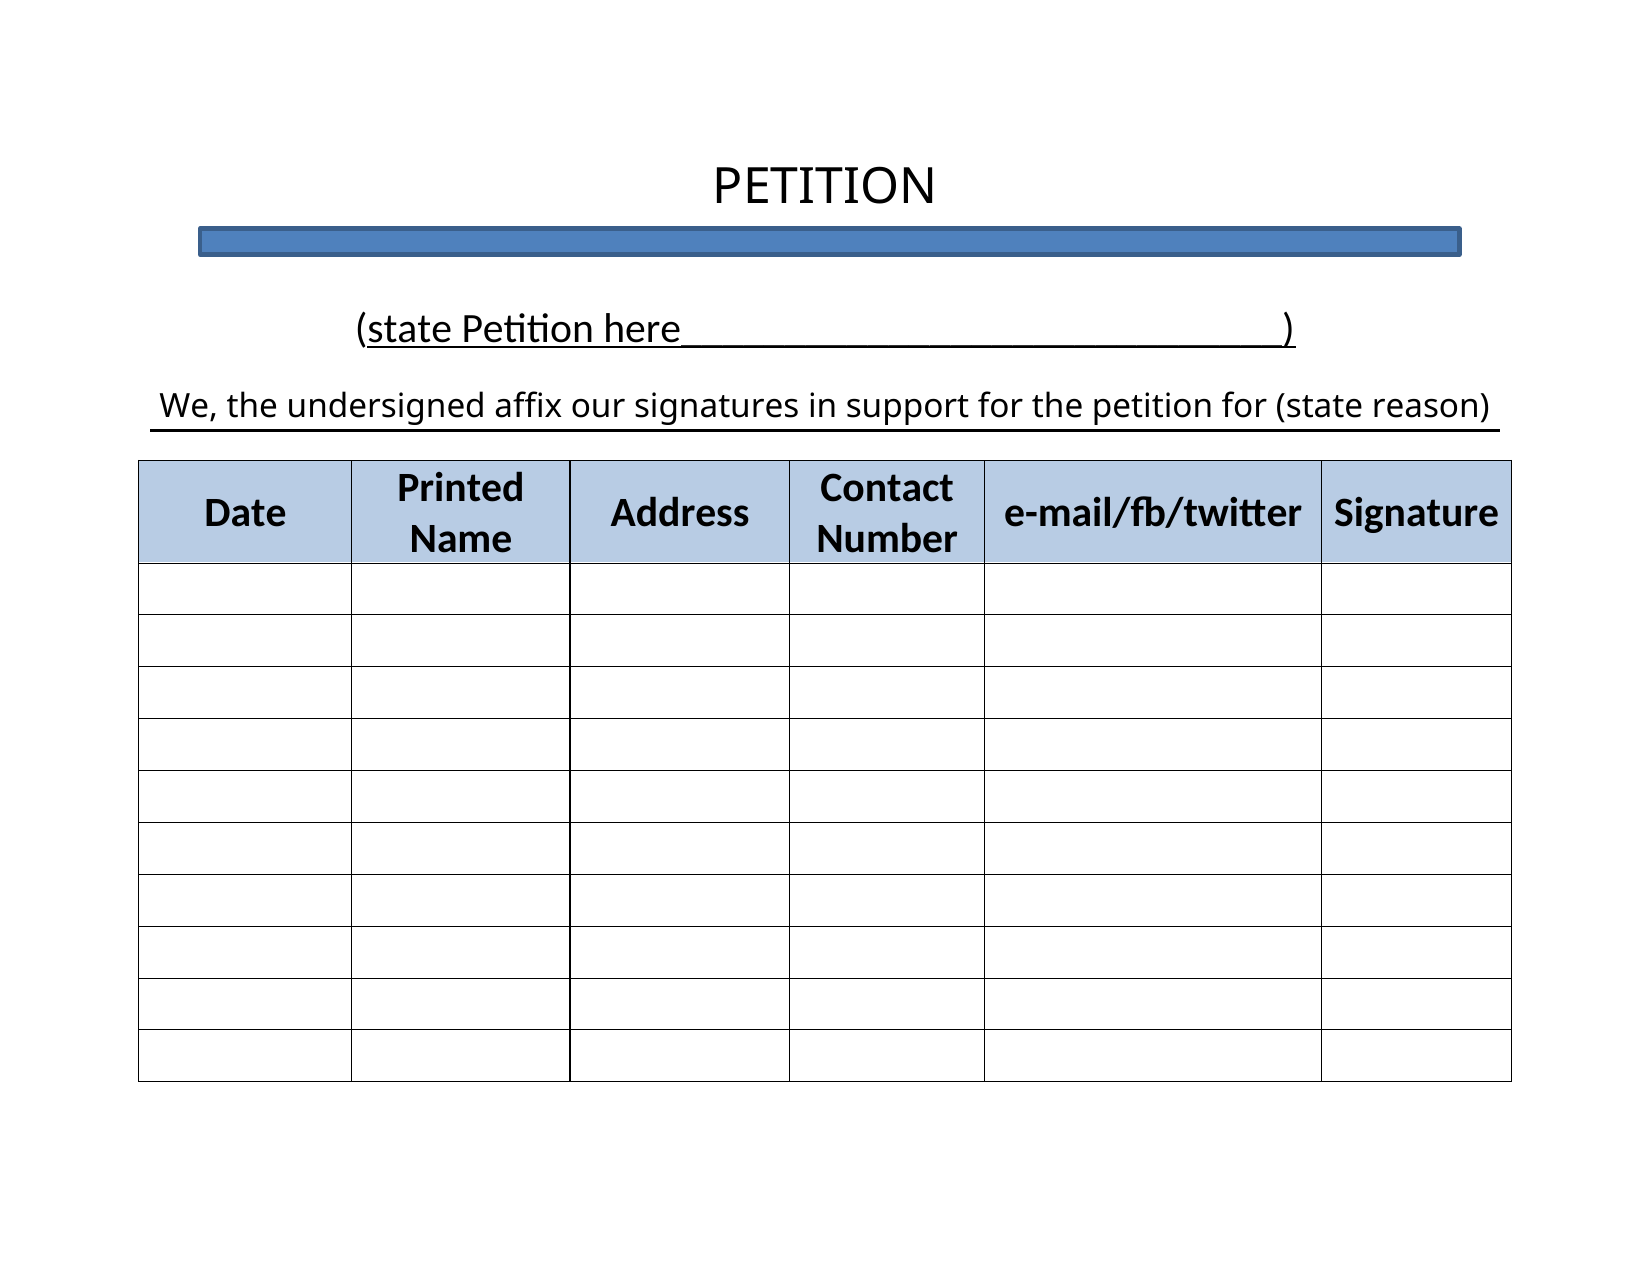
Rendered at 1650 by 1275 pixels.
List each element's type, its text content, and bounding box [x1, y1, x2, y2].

table_cell [139, 771, 351, 822]
table_cell [985, 564, 1321, 614]
table_cell [790, 927, 984, 977]
table_cell [352, 615, 569, 666]
table_cell [1322, 927, 1511, 977]
table_cell [571, 823, 789, 874]
table_cell [352, 927, 569, 977]
table_cell [571, 667, 789, 718]
table_cell [139, 927, 351, 977]
table_cell [790, 979, 984, 1029]
text (state Petition here_____________________________) [150, 302, 1500, 353]
table_cell [352, 823, 569, 874]
table_cell [790, 667, 984, 718]
table_cell [352, 564, 569, 614]
table_header e-mail/fb/twitter [985, 461, 1321, 562]
table_cell [571, 615, 789, 666]
table_cell [985, 615, 1321, 666]
table_cell [1322, 667, 1511, 718]
table_cell [139, 719, 351, 770]
table_cell [571, 719, 789, 770]
table_header Contact Number [790, 461, 984, 562]
table_cell [571, 875, 789, 926]
table_cell [985, 1030, 1321, 1081]
table_cell [1322, 1030, 1511, 1081]
table_cell [571, 927, 789, 977]
table_cell [790, 823, 984, 874]
table_header Printed Name [352, 461, 569, 562]
table_cell [352, 719, 569, 770]
table_cell [1322, 823, 1511, 874]
table_cell [985, 979, 1321, 1029]
text We, the undersigned affix our signatures in support for the petition for (state reason) [150, 381, 1500, 429]
table_cell [139, 615, 351, 666]
table_cell [1322, 979, 1511, 1029]
table_cell [1322, 615, 1511, 666]
table_cell [790, 1030, 984, 1081]
table_header Date [139, 461, 351, 562]
table_cell [571, 771, 789, 822]
table_cell [985, 823, 1321, 874]
table_cell [139, 667, 351, 718]
table_cell [139, 979, 351, 1029]
table_cell [985, 875, 1321, 926]
table_cell [790, 719, 984, 770]
table_cell [790, 875, 984, 926]
table_header Address [571, 461, 789, 562]
table_cell [352, 771, 569, 822]
table_cell [571, 979, 789, 1029]
table_cell [790, 564, 984, 614]
table_cell [352, 979, 569, 1029]
table_cell [1322, 771, 1511, 822]
table_cell [985, 771, 1321, 822]
table_cell [352, 875, 569, 926]
table_cell [790, 771, 984, 822]
table_cell [985, 667, 1321, 718]
table_header Signature [1322, 461, 1511, 562]
table_cell [790, 615, 984, 666]
table_cell [352, 667, 569, 718]
text PETITION [150, 150, 1500, 218]
table_cell [1322, 719, 1511, 770]
table_cell [985, 719, 1321, 770]
table_cell [1322, 564, 1511, 614]
table_cell [139, 875, 351, 926]
table_cell [352, 1030, 569, 1081]
table_cell [139, 564, 351, 614]
table_cell [571, 564, 789, 614]
table_cell [1322, 875, 1511, 926]
table_cell [985, 927, 1321, 977]
table_cell [139, 1030, 351, 1081]
table_cell [139, 823, 351, 874]
table_cell [571, 1030, 789, 1081]
